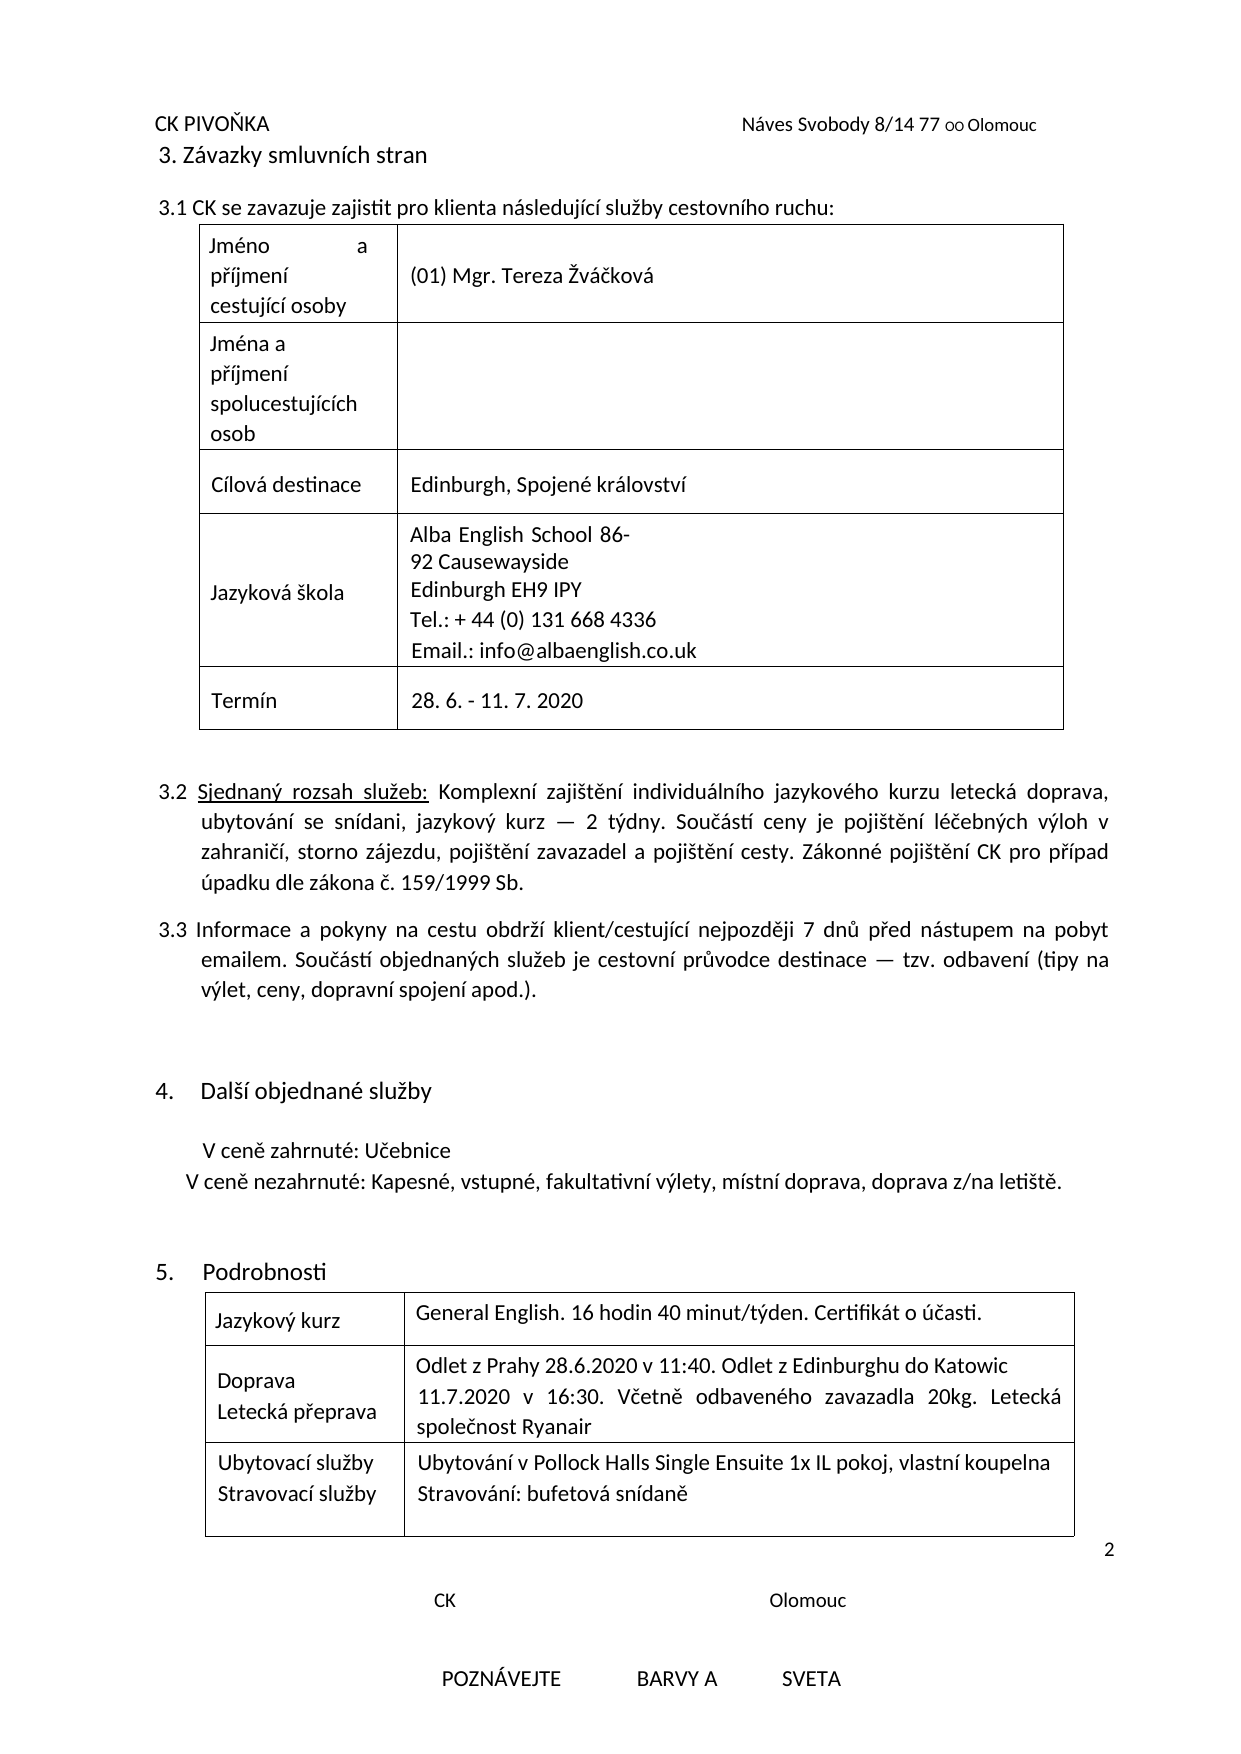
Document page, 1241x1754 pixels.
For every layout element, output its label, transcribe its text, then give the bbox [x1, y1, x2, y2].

table_cell Jazyková škola [200, 514, 397, 666]
table_cell Edinburgh, Spojené království [398, 450, 1063, 513]
text V ceně nezahrnuté: Kapesné, vstupné, fakultativní výlety, místní doprava, doprava z/na letiště. [155, 1167, 1094, 1195]
text 3.3 Informace a pokyny na cestu obdrží klient/cestující nejpozději 7 dnů před nástupem na pobyt emailem. Součástí objednaných služeb je cestovní průvodce destinace — tzv. odbavení (tipy na výlet, ceny, dopravní spojení apod.). [158, 915, 1111, 1003]
subtitle 3. Závazky smluvních stran [158, 139, 1112, 169]
table_header General English. 16 hodin 40 minut/týden. Certifikát o účasti. [405, 1293, 1074, 1344]
subtitle 4. Další objednané služby [155, 1075, 1112, 1105]
table_cell 28. 6. - 11. 7. 2020 [398, 667, 1063, 729]
table_cell Odlet z Prahy 28.6.2020 v 11:40. Odlet z Edinburghu do Katowic 11.7.2020 v 16:30. Včetně odbaveného zavazadla 20kg. Letecká společnost Ryanair [405, 1346, 1074, 1442]
table_header (01) Mgr. Tereza Žváčková [398, 225, 1063, 321]
table_cell Alba English School 86-92 Causewayside Edinburgh EH9 IPY Tel.: + 44 (0) 131 668 4336 Email.: info@albaenglish.co.uk [398, 514, 1063, 666]
table_cell Termín [200, 667, 397, 729]
table_header Jazykový kurz [206, 1293, 404, 1344]
table_header Jméno a příjmení cestující osoby [200, 225, 397, 321]
text 3.1 CK se zavazuje zajistit pro klienta následující služby cestovního ruchu: [158, 193, 1111, 221]
table_cell Cílová destinace [200, 450, 397, 513]
text V ceně zahrnuté: Učebnice [202, 1137, 1111, 1165]
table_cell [405, 1443, 1074, 1536]
text 3.2 Sjednaný rozsah služeb: Komplexní zajištění individuálního jazykového kurzu letecká doprava, ubytování se snídani, jazykový kurz — 2 týdny. Součástí ceny je pojištění léčebných výloh v zahraničí, storno zájezdu, pojištění zavazadel a pojištění cesty. Zákonné pojištění CK pro případ úpadku dle zákona č. 159/1999 Sb. [158, 777, 1111, 896]
table_cell [398, 323, 1063, 449]
subtitle 5. Podrobnosti [155, 1256, 1112, 1286]
table_cell Doprava Letecká přeprava [206, 1346, 404, 1442]
table_cell Jména a příjmení spolucestujících osob [200, 323, 397, 449]
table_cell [206, 1443, 404, 1536]
